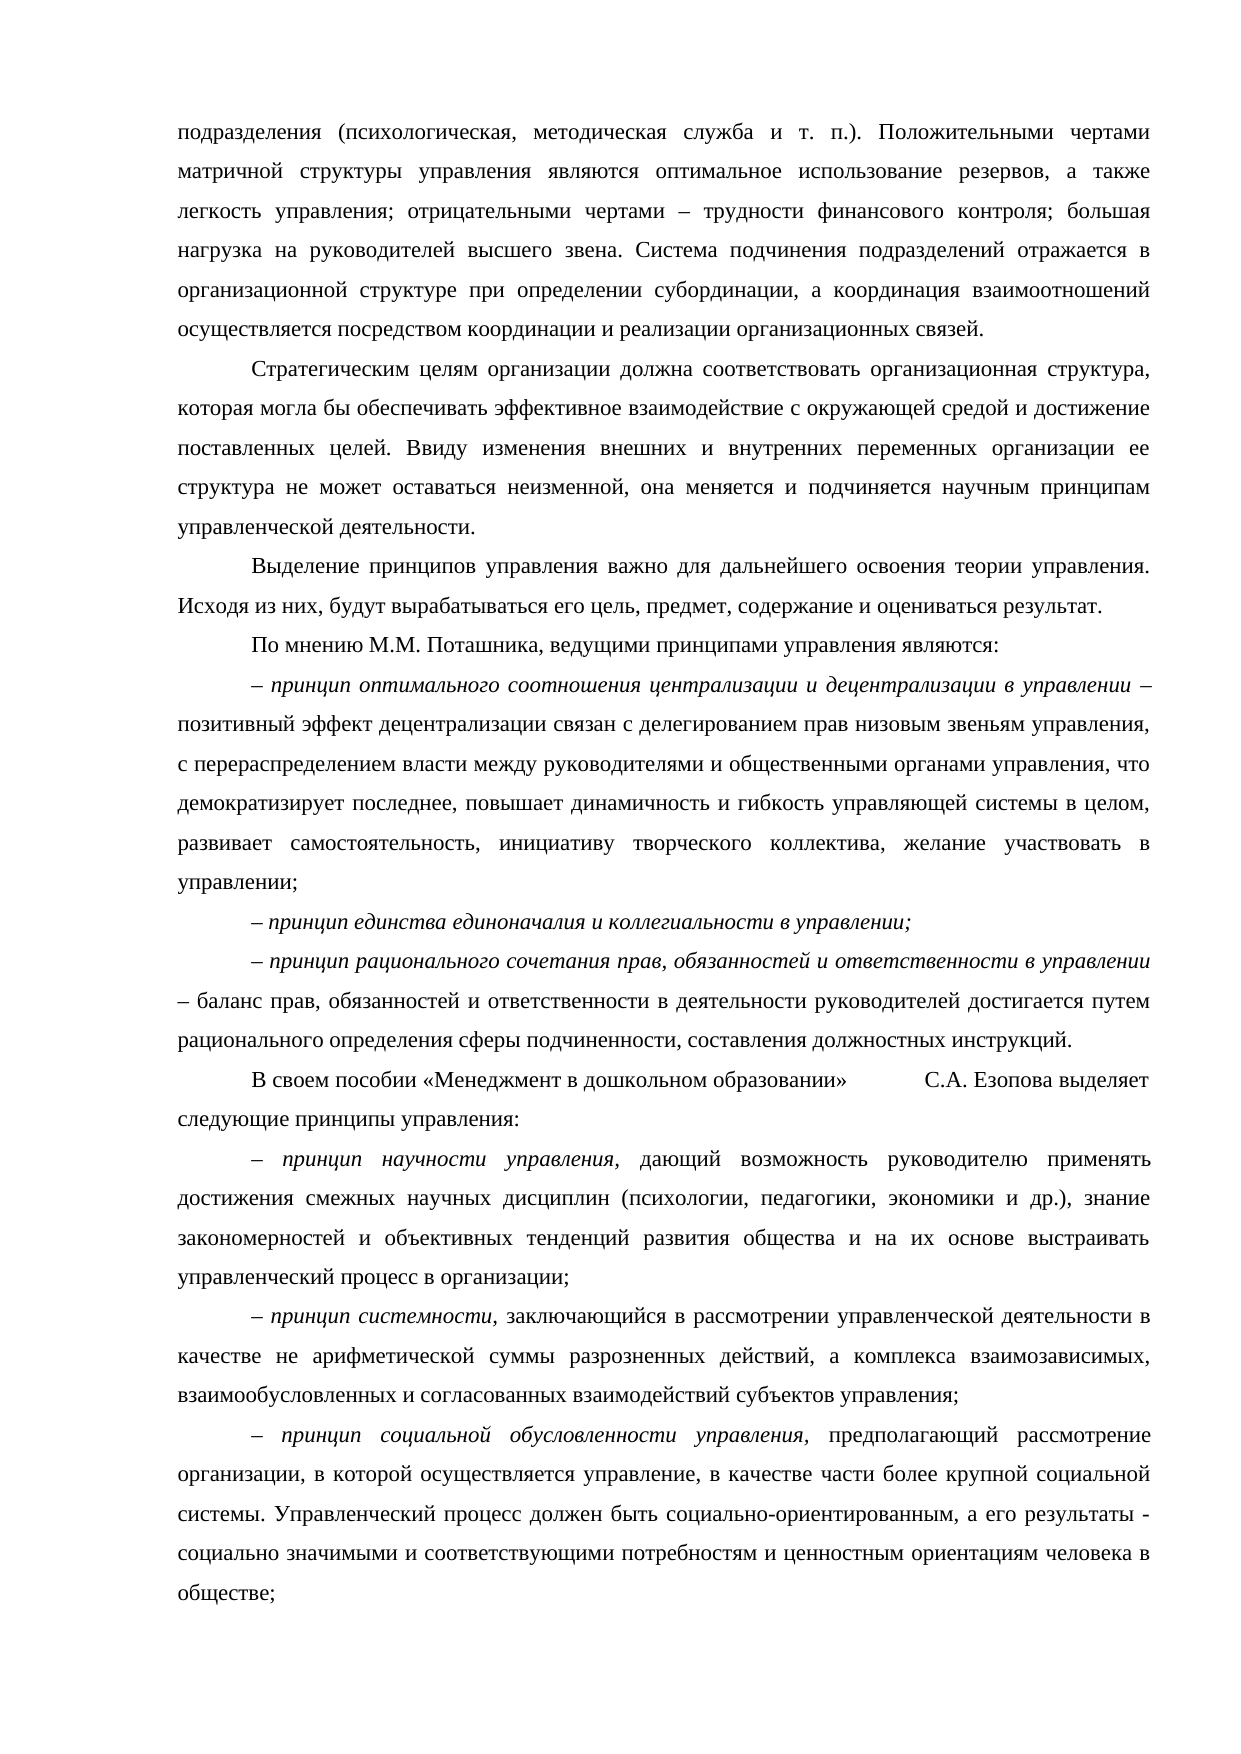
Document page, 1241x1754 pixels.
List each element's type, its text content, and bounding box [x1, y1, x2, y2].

text По мнению М.М. Поташника, ведущими принципами управления являются: [177, 631, 1152, 658]
text Стратегическим целям организации должна соответствовать организационная структура, которая могла бы обеспечивать эффективное взаимодействие с окружающей средой и достижение поставленных целей. Ввиду изменения внешних и внутренних переменных организации ее структура не может оставаться неизменной, она меняется и подчиняется научным принципам управленческой деятельности. [177, 355, 1152, 539]
text Выделение принципов управления важно для дальнейшего освоения теории управления. Исходя из них, будут вырабатываться его цель, предмет, содержание и оцениваться результат. [177, 552, 1152, 618]
text В своем пособии «Менеджмент в дошкольном образовании» С.А. Езопова выделяет следующие принципы управления: [177, 1066, 1152, 1131]
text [177, 118, 1152, 342]
text – принцип научности управления, дающий возможность руководителю применять достижения смежных научных дисциплин (психологии, педагогики, экономики и др.), знание закономерностей и объективных тенденций развития общества и на их основе выстраивать управленческий процесс в организации; [177, 1144, 1152, 1289]
text – принцип оптимального соотношения централизации и децентрализации в управлении – позитивный эффект децентрализации связан с делегированием прав низовым звеньям управления, с перераспределением власти между руководителями и общественными органами управления, что демократизирует последнее, повышает динамичность и гибкость управляющей системы в целом, развивает самостоятельность, инициативу творческого коллектива, желание участвовать в управлении; [177, 671, 1152, 894]
text – принцип социальной обусловленности управления, предполагающий рассмотрение организации, в которой осуществляется управление, в качестве части более крупной социальной системы. Управленческий процесс должен быть социально-ориентированным, а его результаты - социально значимыми и соответствующими потребностям и ценностным ориентациям человека в обществе; [177, 1421, 1152, 1605]
text – принцип системности, заключающийся в рассмотрении управленческой деятельности в качестве не арифметической суммы разрозненных действий, а комплекса взаимозависимых, взаимообусловленных и согласованных взаимодействий субъектов управления; [177, 1302, 1152, 1408]
text – принцип рационального сочетания прав, обязанностей и ответственности в управлении – баланс прав, обязанностей и ответственности в деятельности руководителей достигается путем рационального определения сферы подчиненности, составления должностных инструкций. [177, 947, 1152, 1052]
text – принцип единства единоначалия и коллегиальности в управлении; [177, 908, 1152, 934]
